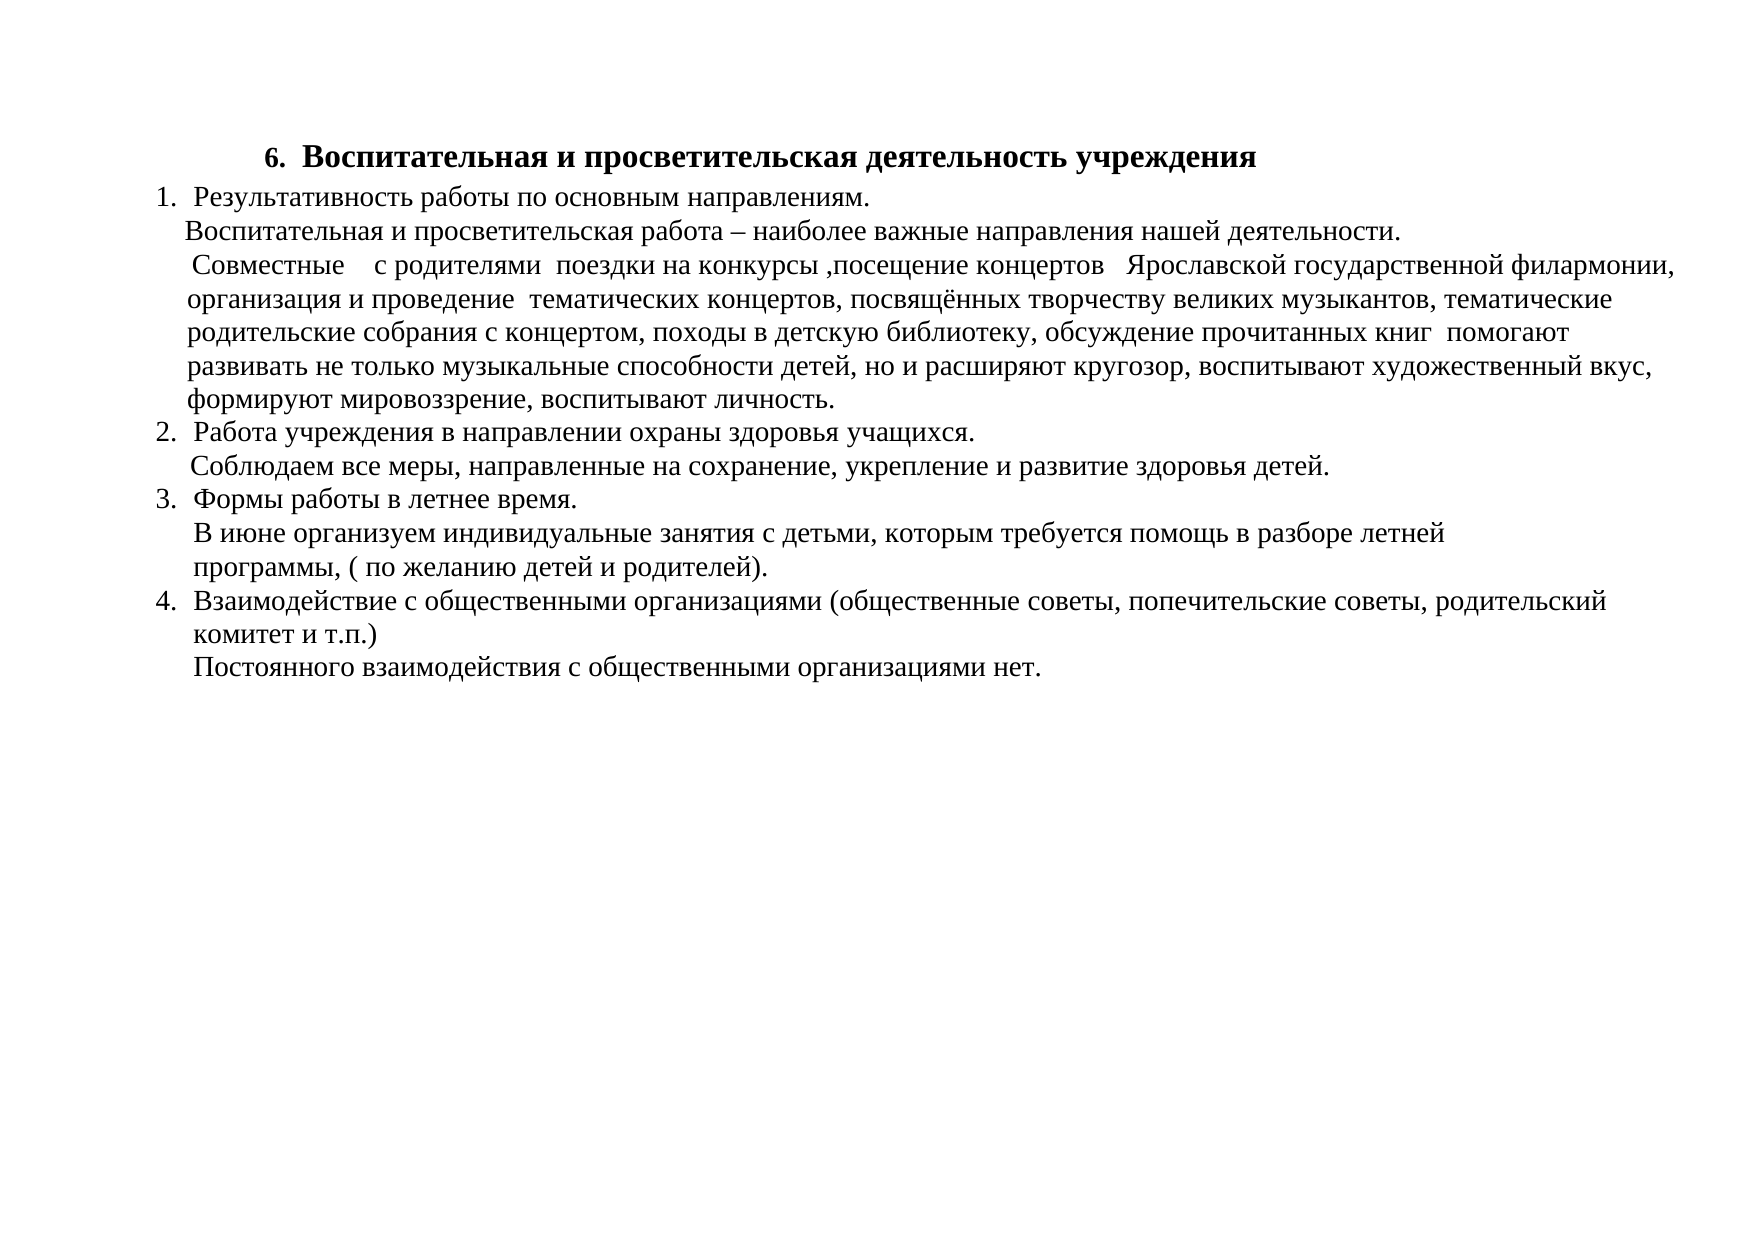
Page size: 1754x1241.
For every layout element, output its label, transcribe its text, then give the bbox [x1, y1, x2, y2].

list Работа учреждения в направлении охраны здоровья учащихся. [155, 415, 1696, 448]
subtitle Воспитательная и просветительская деятельность учреждения [161, 136, 1360, 174]
list Результативность работы по основным направлениям. [155, 180, 1696, 214]
list Взаимодействие с общественными организациями (общественные советы, попечительские советы, родительский комитет и т.п.) [155, 583, 1607, 650]
text В июне организуем индивидуальные занятия с детьми, которым требуется помощь в разборе летней программы, ( по желанию детей и родителей). [193, 516, 1594, 583]
list Формы работы в летнее время. [155, 482, 1696, 515]
text Постоянного взаимодействия с общественными организациями нет. [193, 650, 1696, 683]
text Совместные с родителями поездки на конкурсы ,посещение концертов Ярославской государственной филармонии, организация и проведение тематических концертов, посвящённых творчеству великих музыкантов, тематические родительские собрания с концертом, походы в детскую библиотеку, обсуждение прочитанных книг помогают развивать не только музыкальные способности детей, но и расширяют кругозор, воспитывают художественный вкус, формируют мировоззрение, воспитывают личность. [184, 247, 1696, 415]
text Соблюдаем все меры, направленные на сохранение, укрепление и развитие здоровья детей. [155, 448, 1562, 482]
text Воспитательная и просветительская работа – наиболее важные направления нашей деятельности. [184, 214, 1696, 247]
